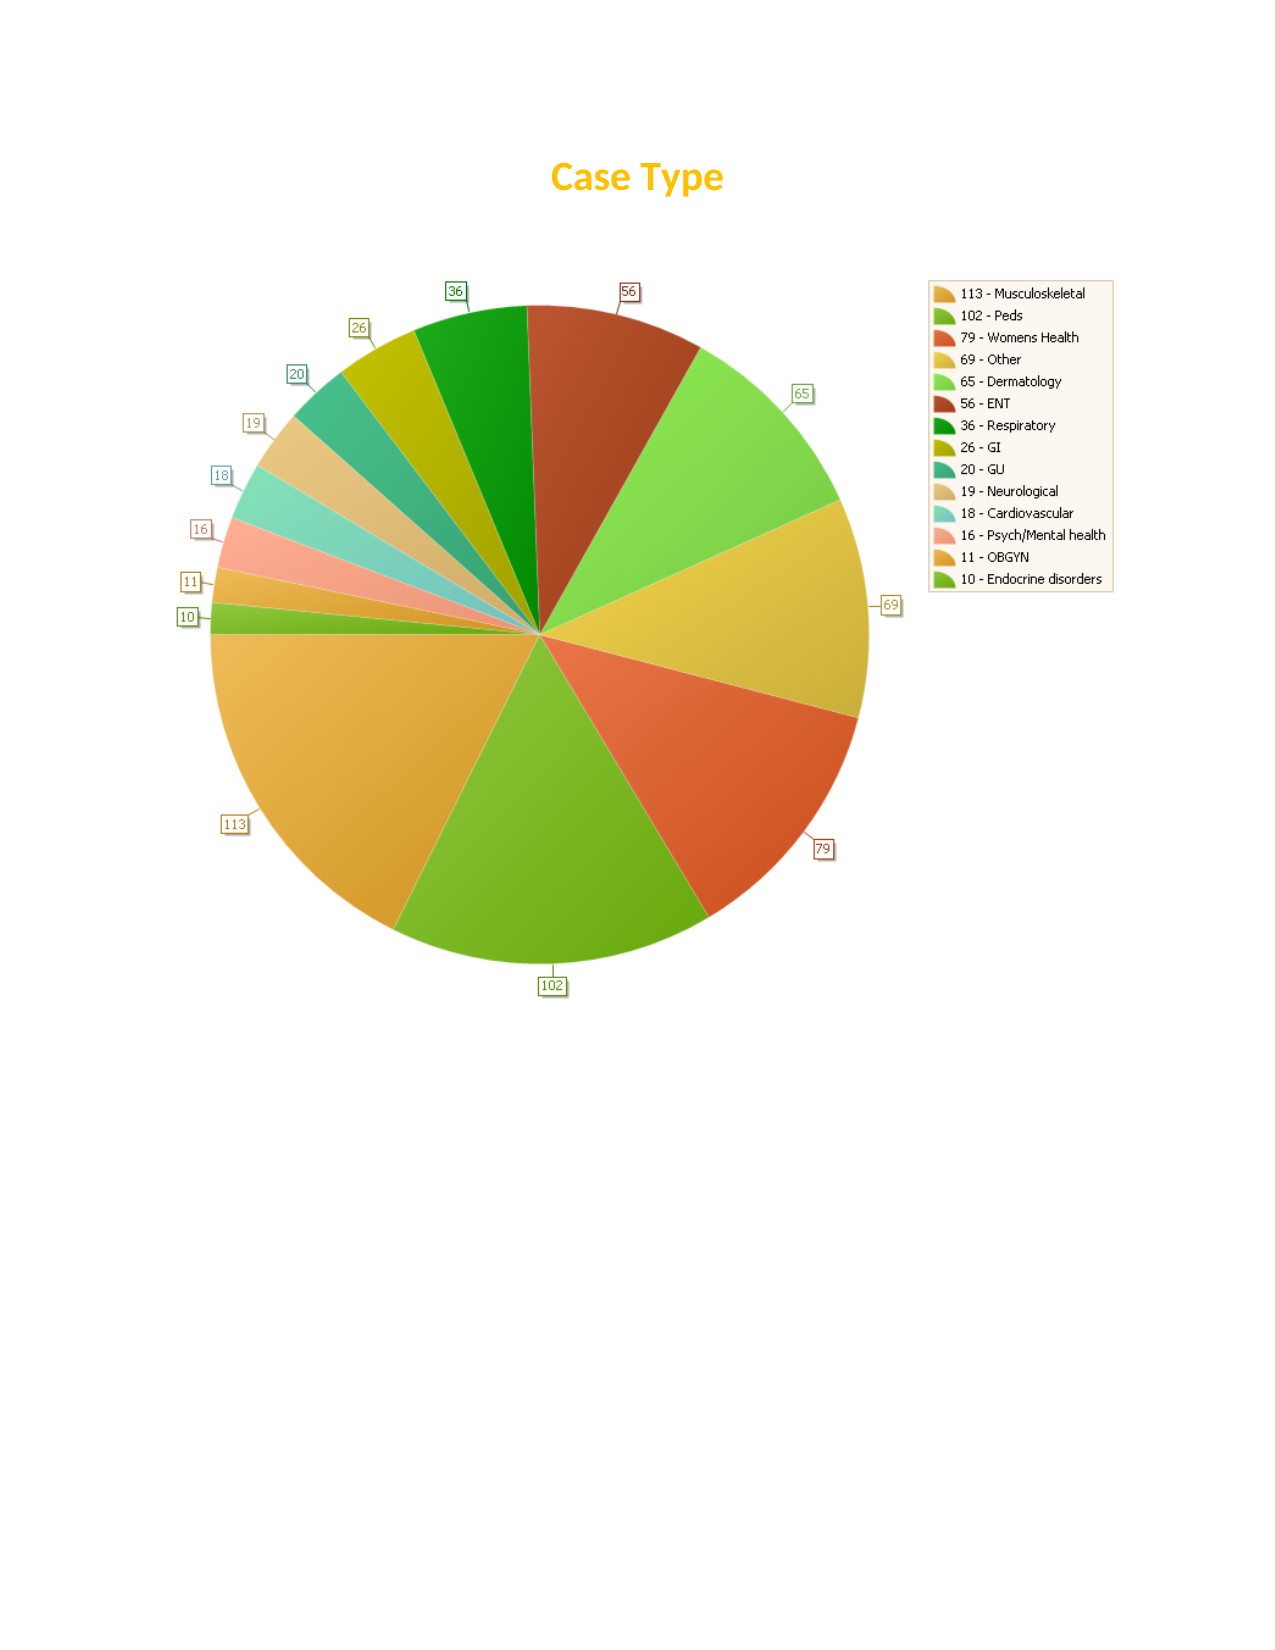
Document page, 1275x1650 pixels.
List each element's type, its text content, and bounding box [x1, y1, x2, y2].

text Case Type [150, 150, 1125, 201]
picture [150, 268, 1125, 1000]
